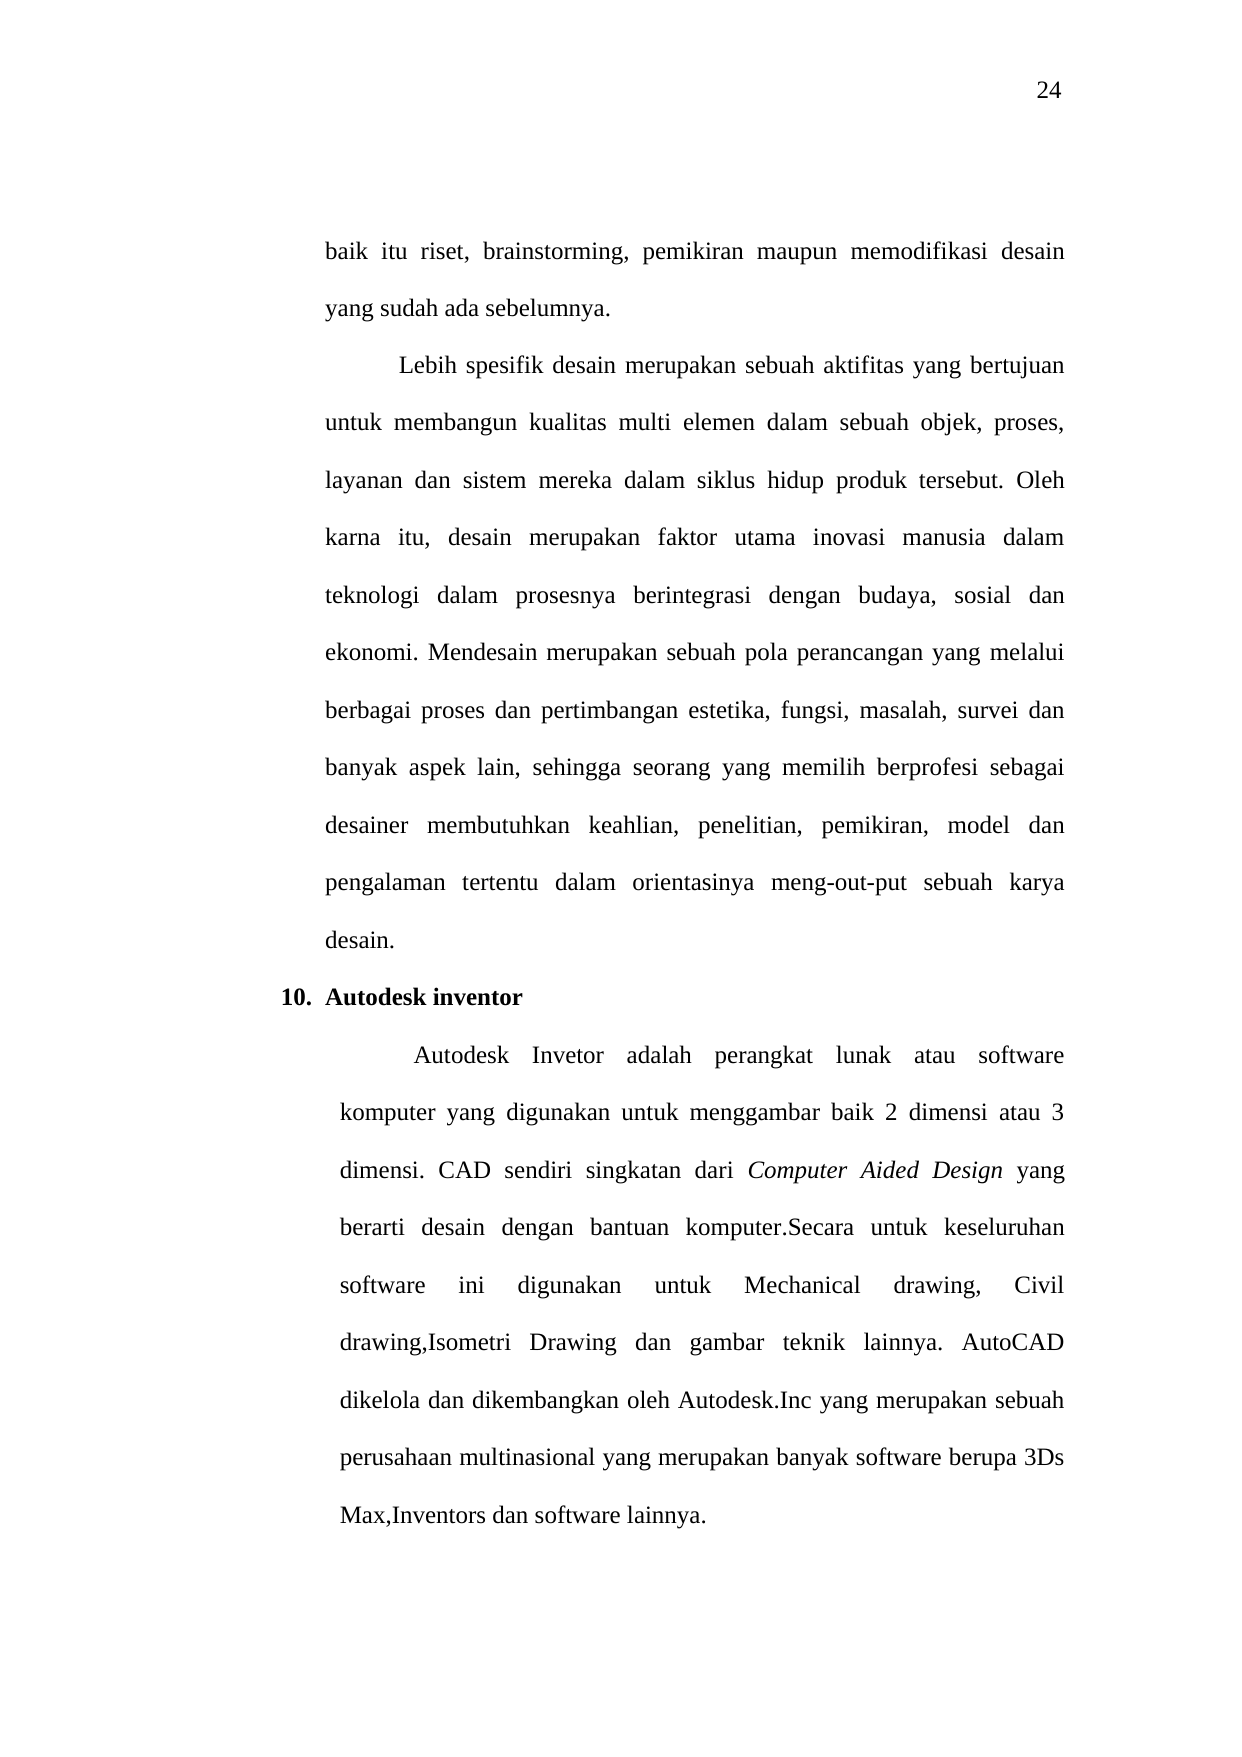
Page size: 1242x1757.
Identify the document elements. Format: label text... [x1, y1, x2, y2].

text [325, 236, 1065, 322]
subtitle Autodesk inventor [281, 982, 1065, 1011]
text Autodesk Invetor adalah perangkat lunak atau software komputer yang digunakan untuk menggambar baik 2 dimensi atau 3 dimensi. CAD sendiri singkatan dari Computer Aided Design yang berarti desain dengan bantuan komputer.Secara untuk keseluruhan software ini digunakan untuk Mechanical drawing, Civil drawing,Isometri Drawing dan gambar teknik lainnya. AutoCAD dikelola dan dikembangkan oleh Autodesk.Inc yang merupakan sebuah perusahaan multinasional yang merupakan banyak software berupa 3Ds Max,Inventors dan software lainnya. [339, 1040, 1065, 1529]
text Lebih spesifik desain merupakan sebuah aktifitas yang bertujuan untuk membangun kualitas multi elemen dalam sebuah objek, proses, layanan dan sistem mereka dalam siklus hidup produk tersebut. Oleh karna itu, desain merupakan faktor utama inovasi manusia dalam teknologi dalam prosesnya berintegrasi dengan budaya, sosial dan ekonomi. Mendesain merupakan sebuah pola perancangan yang melalui berbagai proses dan pertimbangan estetika, fungsi, masalah, survei dan banyak aspek lain, sehingga seorang yang memilih berprofesi sebagai desainer membutuhkan keahlian, penelitian, pemikiran, model dan pengalaman tertentu dalam orientasinya meng-out-put sebuah karya desain. [325, 350, 1065, 954]
